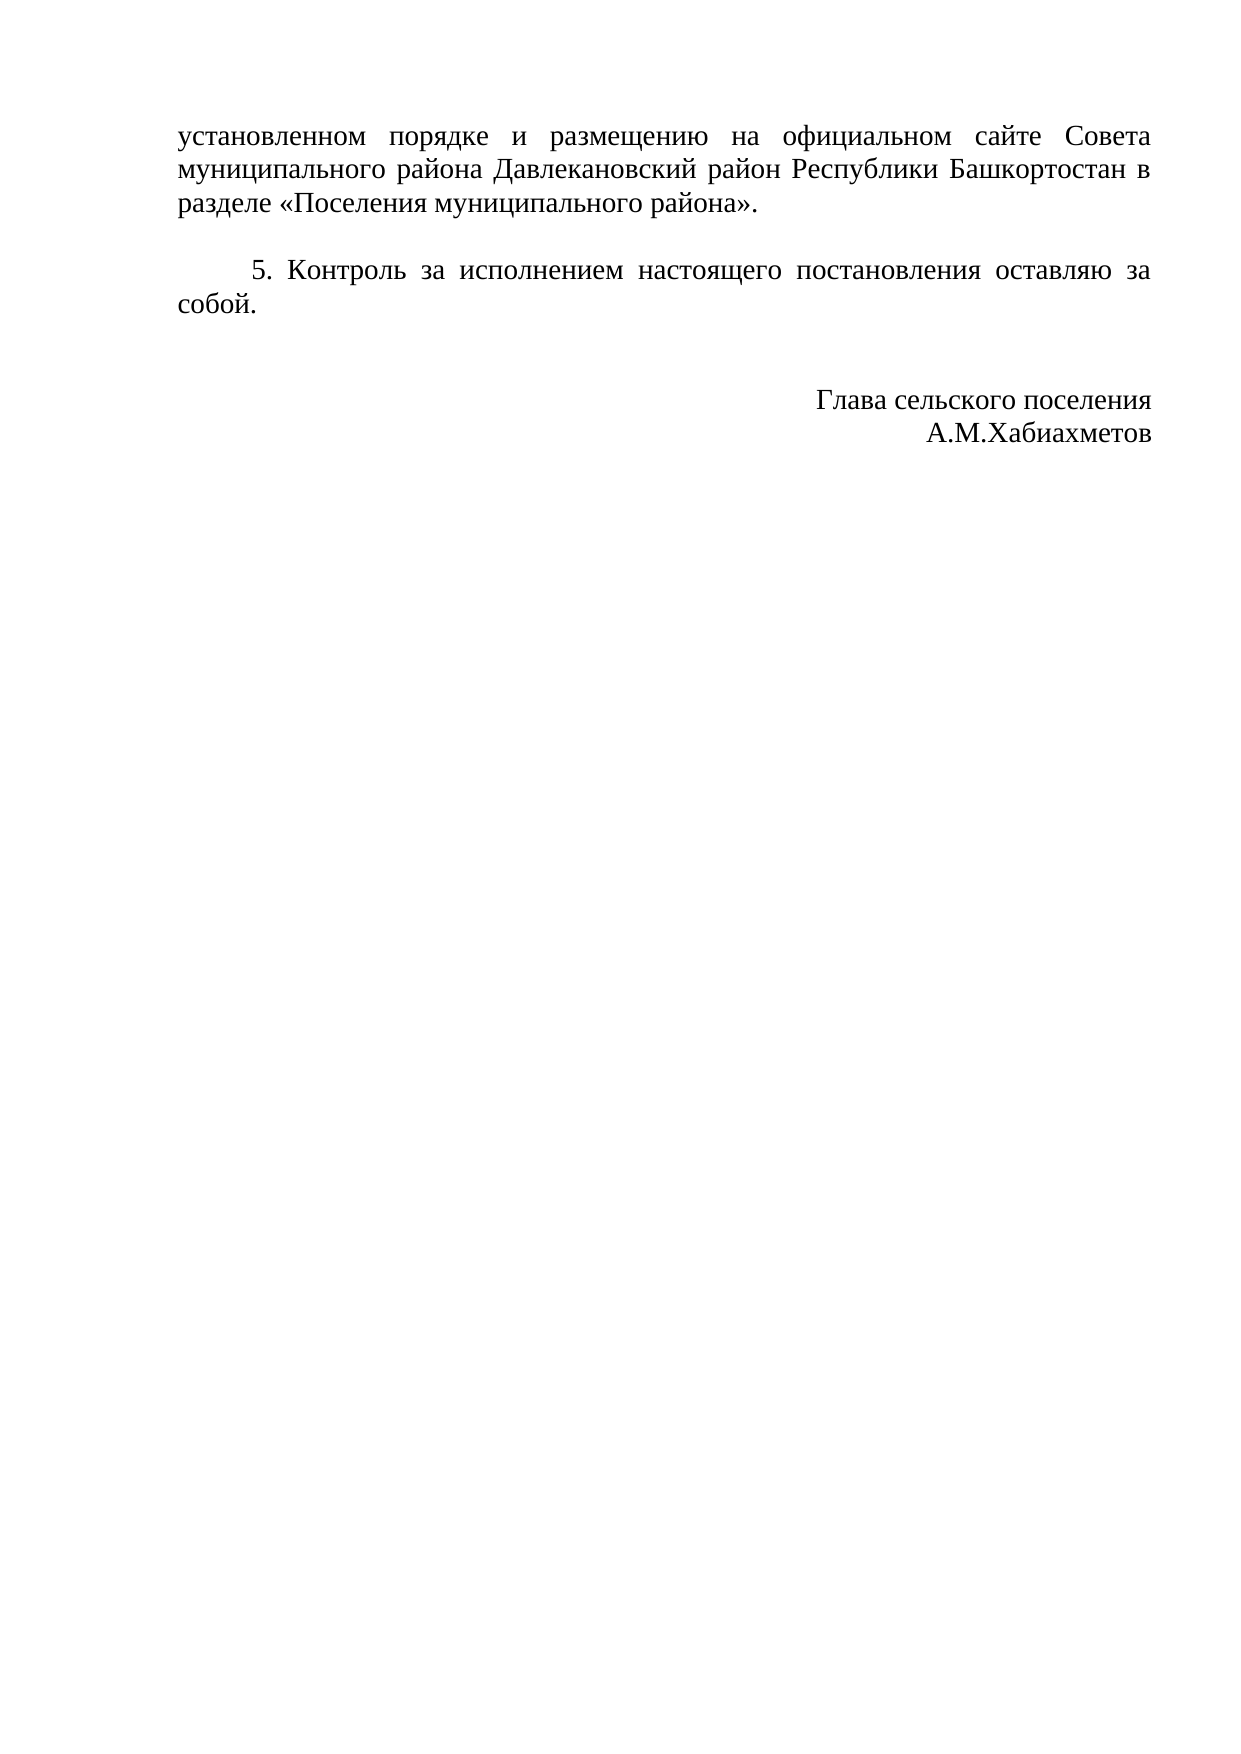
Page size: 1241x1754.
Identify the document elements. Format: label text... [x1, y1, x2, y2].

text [177, 118, 1152, 219]
text Глава сельского поселения А.М.Хабиахметов [472, 348, 1152, 449]
text 5. Контроль за исполнением настоящего постановления оставляю за собой. [177, 219, 1152, 319]
